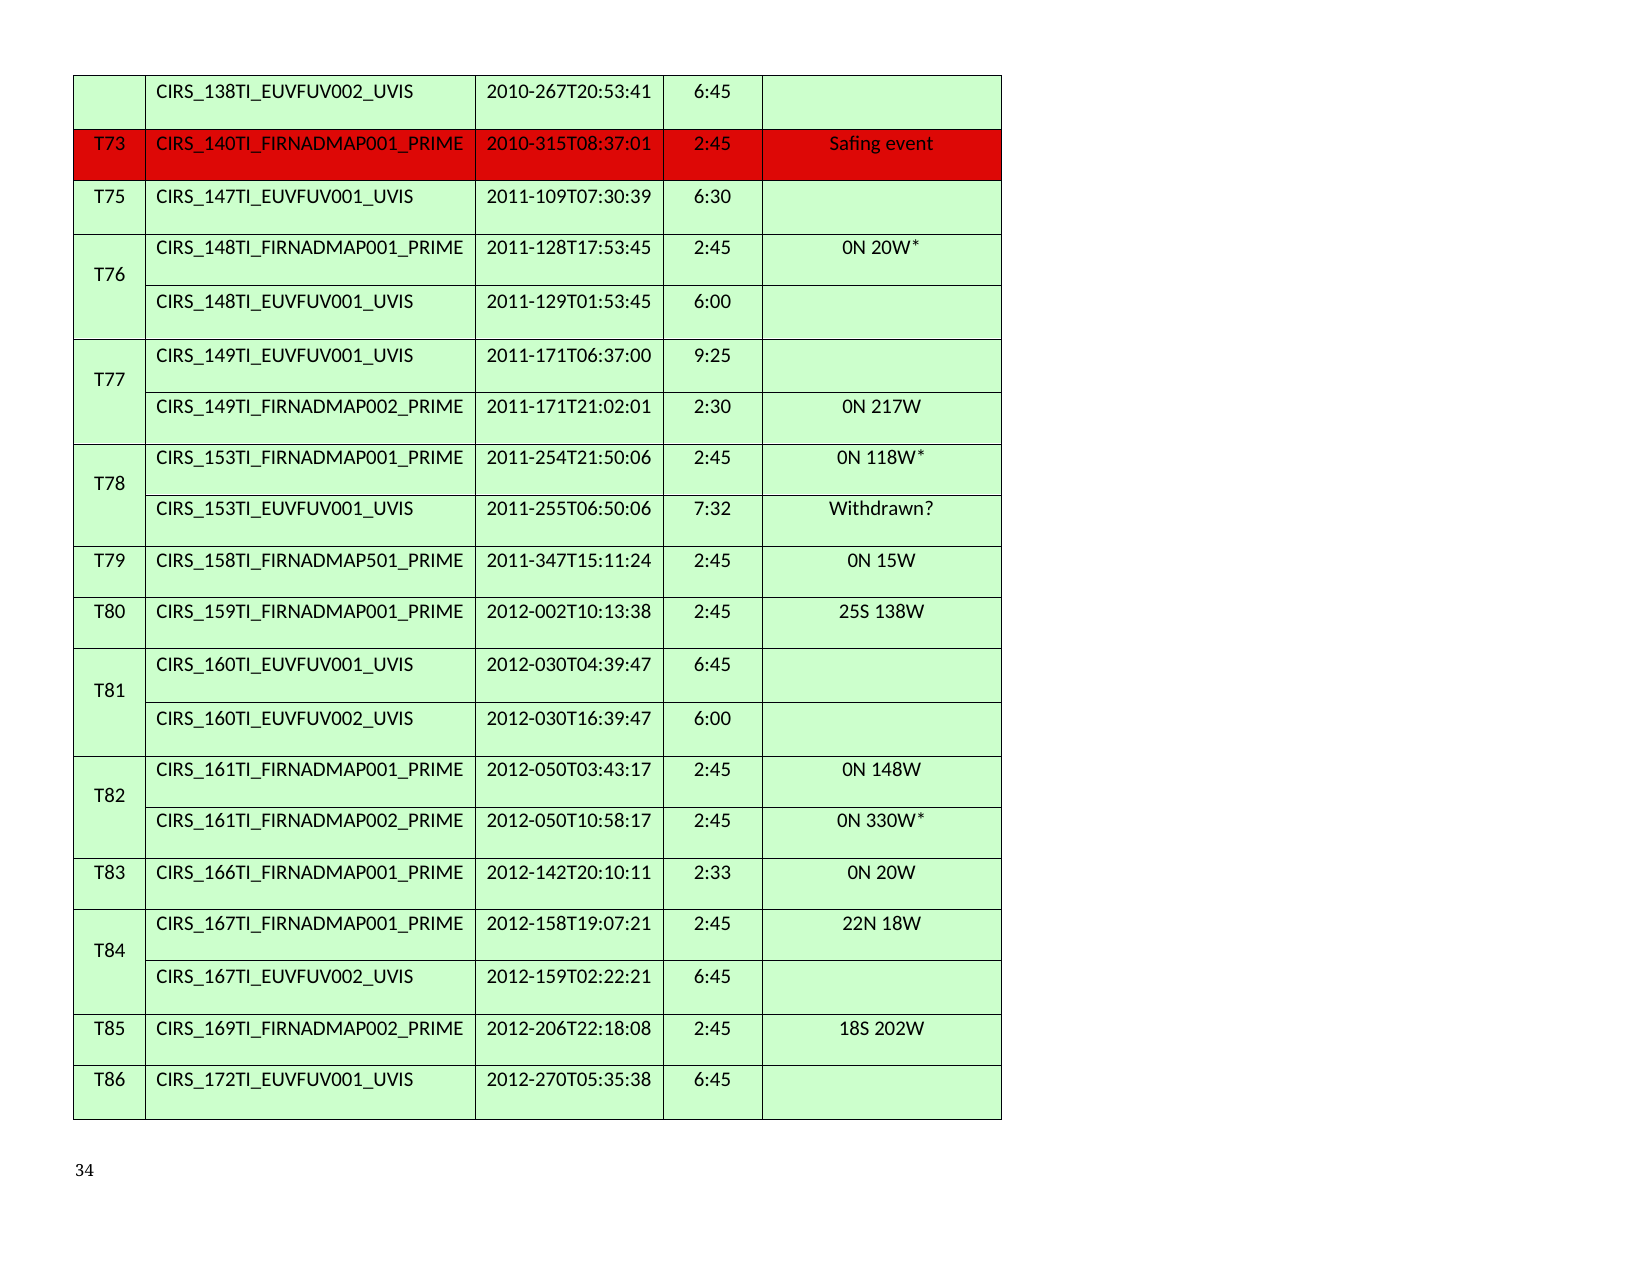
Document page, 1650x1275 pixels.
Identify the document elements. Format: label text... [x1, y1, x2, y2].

table_cell 2011-171T06:37:00 [476, 340, 663, 392]
table_cell CIRS_153TI_FIRNADMAP001_PRIME [146, 445, 475, 494]
table_cell [763, 340, 1001, 392]
table_cell 2012-159T02:22:21 [476, 961, 663, 1014]
table_cell CIRS_160TI_EUVFUV001_UVIS [146, 649, 475, 702]
table_cell 7:32 [664, 496, 762, 546]
table_cell [763, 649, 1001, 702]
table_cell CIRS_169TI_FIRNADMAP002_PRIME [146, 1015, 475, 1065]
table_cell CIRS_149TI_FIRNADMAP002_PRIME [146, 393, 475, 443]
table_cell 2:30 [664, 393, 762, 443]
table_cell 2:45 [664, 598, 762, 648]
table_cell 6:30 [664, 181, 762, 234]
table_cell T79 [74, 547, 145, 597]
table_cell 6:00 [664, 286, 762, 338]
table_cell 2011-171T21:02:01 [476, 393, 663, 443]
table_cell 2011-254T21:50:06 [476, 445, 663, 494]
table_cell T81 [74, 649, 145, 756]
table_cell CIRS_161TI_FIRNADMAP002_PRIME [146, 808, 475, 858]
table_cell 6:45 [664, 1066, 762, 1119]
table_cell 0N 148W [763, 757, 1001, 807]
table_cell 2:45 [664, 757, 762, 807]
table_cell 2012-270T05:35:38 [476, 1066, 663, 1119]
table_cell 2010-315T08:37:01 [476, 130, 663, 180]
table_cell 9:25 [664, 340, 762, 392]
table_cell [763, 181, 1001, 234]
table_cell 0N 217W [763, 393, 1001, 443]
table_cell 0N 118W* [763, 445, 1001, 494]
table_cell 2012-206T22:18:08 [476, 1015, 663, 1065]
table_cell CIRS_158TI_FIRNADMAP501_PRIME [146, 547, 475, 597]
table_cell T77 [74, 340, 145, 443]
table_cell 2012-050T03:43:17 [476, 757, 663, 807]
table_cell CIRS_148TI_FIRNADMAP001_PRIME [146, 235, 475, 285]
table_cell 22N 18W [763, 910, 1001, 960]
table_cell 0N 330W* [763, 808, 1001, 858]
table_cell 0N 20W* [763, 235, 1001, 285]
table_cell T72 [74, 76, 145, 129]
table_cell 2:45 [664, 910, 762, 960]
table_cell 2:45 [664, 547, 762, 597]
table_cell 6:45 [664, 961, 762, 1014]
table_cell 0N 15W [763, 547, 1001, 597]
table_cell Withdrawn? [763, 496, 1001, 546]
table_cell T85 [74, 1015, 145, 1065]
table_cell 2011-255T06:50:06 [476, 496, 663, 546]
table_cell 2012-142T20:10:11 [476, 859, 663, 909]
table_cell 2:45 [664, 1015, 762, 1065]
table_cell 2011-347T15:11:24 [476, 547, 663, 597]
table_cell T75 [74, 181, 145, 234]
table_cell 6:45 [664, 76, 762, 129]
table_cell 0N 20W [763, 859, 1001, 909]
table_cell T73 [74, 130, 145, 180]
table_cell 25S 138W [763, 598, 1001, 648]
table_cell 2012-030T16:39:47 [476, 703, 663, 756]
table_cell Safing event [763, 130, 1001, 180]
table_cell 2:45 [664, 445, 762, 494]
table_cell 2011-128T17:53:45 [476, 235, 663, 285]
table_cell 2011-109T07:30:39 [476, 181, 663, 234]
table_cell T86 [74, 1066, 145, 1119]
table_cell 2:45 [664, 808, 762, 858]
table_cell 18S 202W [763, 1015, 1001, 1065]
table_cell 2012-158T19:07:21 [476, 910, 663, 960]
table_cell CIRS_167TI_EUVFUV002_UVIS [146, 961, 475, 1014]
table_cell 2011-129T01:53:45 [476, 286, 663, 338]
table_cell CIRS_153TI_EUVFUV001_UVIS [146, 496, 475, 546]
table_cell 2012-002T10:13:38 [476, 598, 663, 648]
table_cell CIRS_140TI_FIRNADMAP001_PRIME [146, 130, 475, 180]
table_cell T78 [74, 445, 145, 546]
table_cell CIRS_167TI_FIRNADMAP001_PRIME [146, 910, 475, 960]
table_cell [763, 76, 1001, 129]
table_cell CIRS_159TI_FIRNADMAP001_PRIME [146, 598, 475, 648]
table_cell CIRS_166TI_FIRNADMAP001_PRIME [146, 859, 475, 909]
table_cell 2010-267T20:53:41 [476, 76, 663, 129]
table_cell CIRS_172TI_EUVFUV001_UVIS [146, 1066, 475, 1119]
table_cell 6:00 [664, 703, 762, 756]
table_cell 2012-050T10:58:17 [476, 808, 663, 858]
table_cell T80 [74, 598, 145, 648]
table_cell [763, 703, 1001, 756]
table_cell T84 [74, 910, 145, 1014]
table_cell 2:45 [664, 130, 762, 180]
table_cell T83 [74, 859, 145, 909]
table_cell CIRS_161TI_FIRNADMAP001_PRIME [146, 757, 475, 807]
table_cell [763, 286, 1001, 338]
table_cell T82 [74, 757, 145, 858]
table_cell [763, 961, 1001, 1014]
table_cell CIRS_148TI_EUVFUV001_UVIS [146, 286, 475, 338]
table_cell T76 [74, 235, 145, 338]
table_cell 2:45 [664, 235, 762, 285]
table_cell CIRS_149TI_EUVFUV001_UVIS [146, 340, 475, 392]
table_cell CIRS_138TI_EUVFUV002_UVIS [146, 76, 475, 129]
table_cell 2:33 [664, 859, 762, 909]
table_cell [763, 1066, 1001, 1119]
table_cell 6:45 [664, 649, 762, 702]
table_cell CIRS_160TI_EUVFUV002_UVIS [146, 703, 475, 756]
table_cell 2012-030T04:39:47 [476, 649, 663, 702]
table_cell CIRS_147TI_EUVFUV001_UVIS [146, 181, 475, 234]
